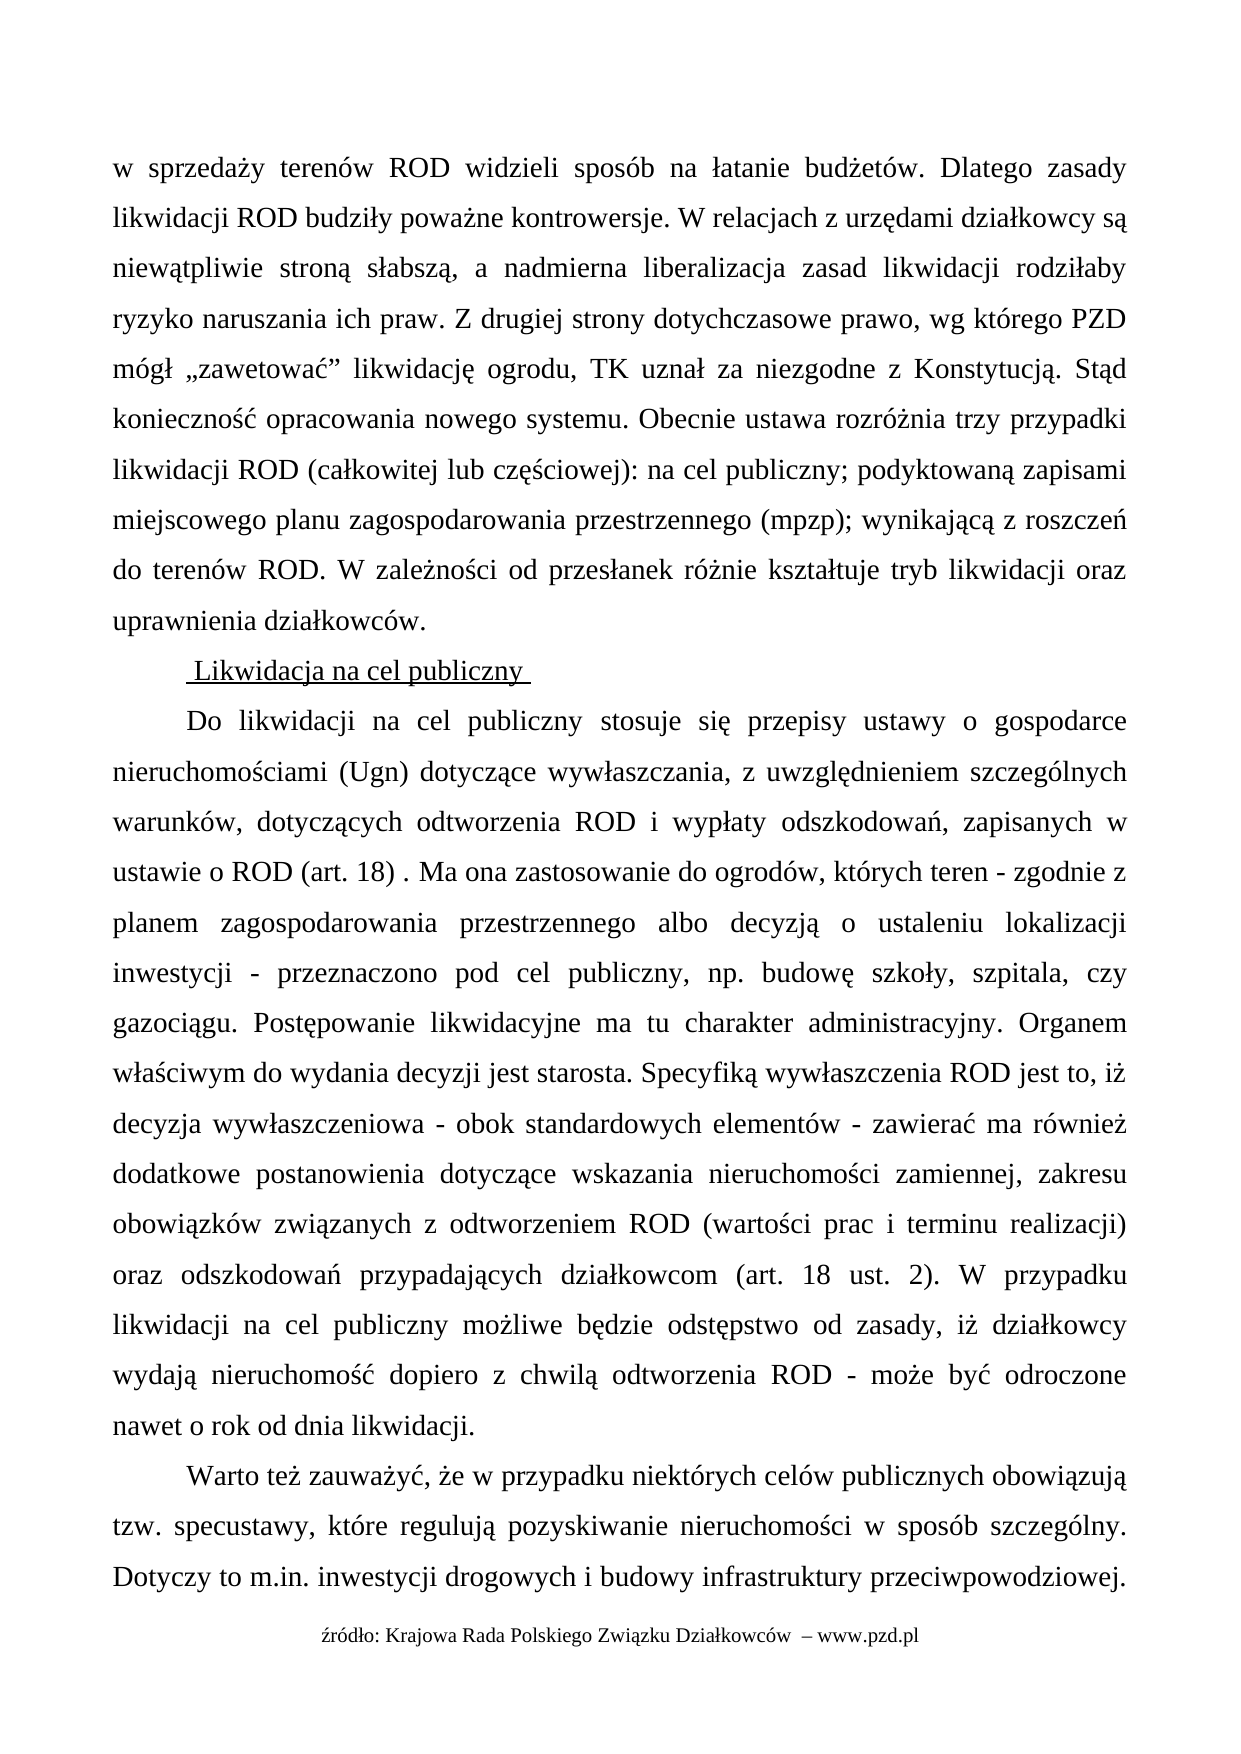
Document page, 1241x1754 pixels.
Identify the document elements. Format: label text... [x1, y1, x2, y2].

text Do likwidacji na cel publiczny stosuje się przepisy ustawy o gospodarce nieruchomościami (Ugn) dotyczące wywłaszczania, z uwzględnieniem szczególnych warunków, dotyczących odtworzenia ROD i wypłaty odszkodowań, zapisanych w ustawie o ROD (art. 18) . Ma ona zastosowanie do ogrodów, których teren - zgodnie z planem zagospodarowania przestrzennego albo decyzją o ustaleniu lokalizacji inwestycji - przeznaczono pod cel publiczny, np. budowę szkoły, szpitala, czy gazociągu. Postępowanie likwidacyjne ma tu charakter administracyjny. Organem właściwym do wydania decyzji jest starosta. Specyfiką wywłaszczenia ROD jest to, iż decyzja wywłaszczeniowa - obok standardowych elementów - zawierać ma również dodatkowe postanowienia dotyczące wskazania nieruchomości zamiennej, zakresu obowiązków związanych z odtworzeniem ROD (wartości prac i terminu realizacji) oraz odszkodowań przypadających działkowcom (art. 18 ust. 2). W przypadku likwidacji na cel publiczny możliwe będzie odstępstwo od zasady, iż działkowcy wydają nieruchomość dopiero z chwilą odtworzenia ROD - może być odroczone nawet o rok od dnia likwidacji. [112, 703, 1128, 1441]
text Likwidacja na cel publiczny [112, 653, 1128, 687]
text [112, 150, 1128, 636]
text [112, 1458, 1128, 1592]
